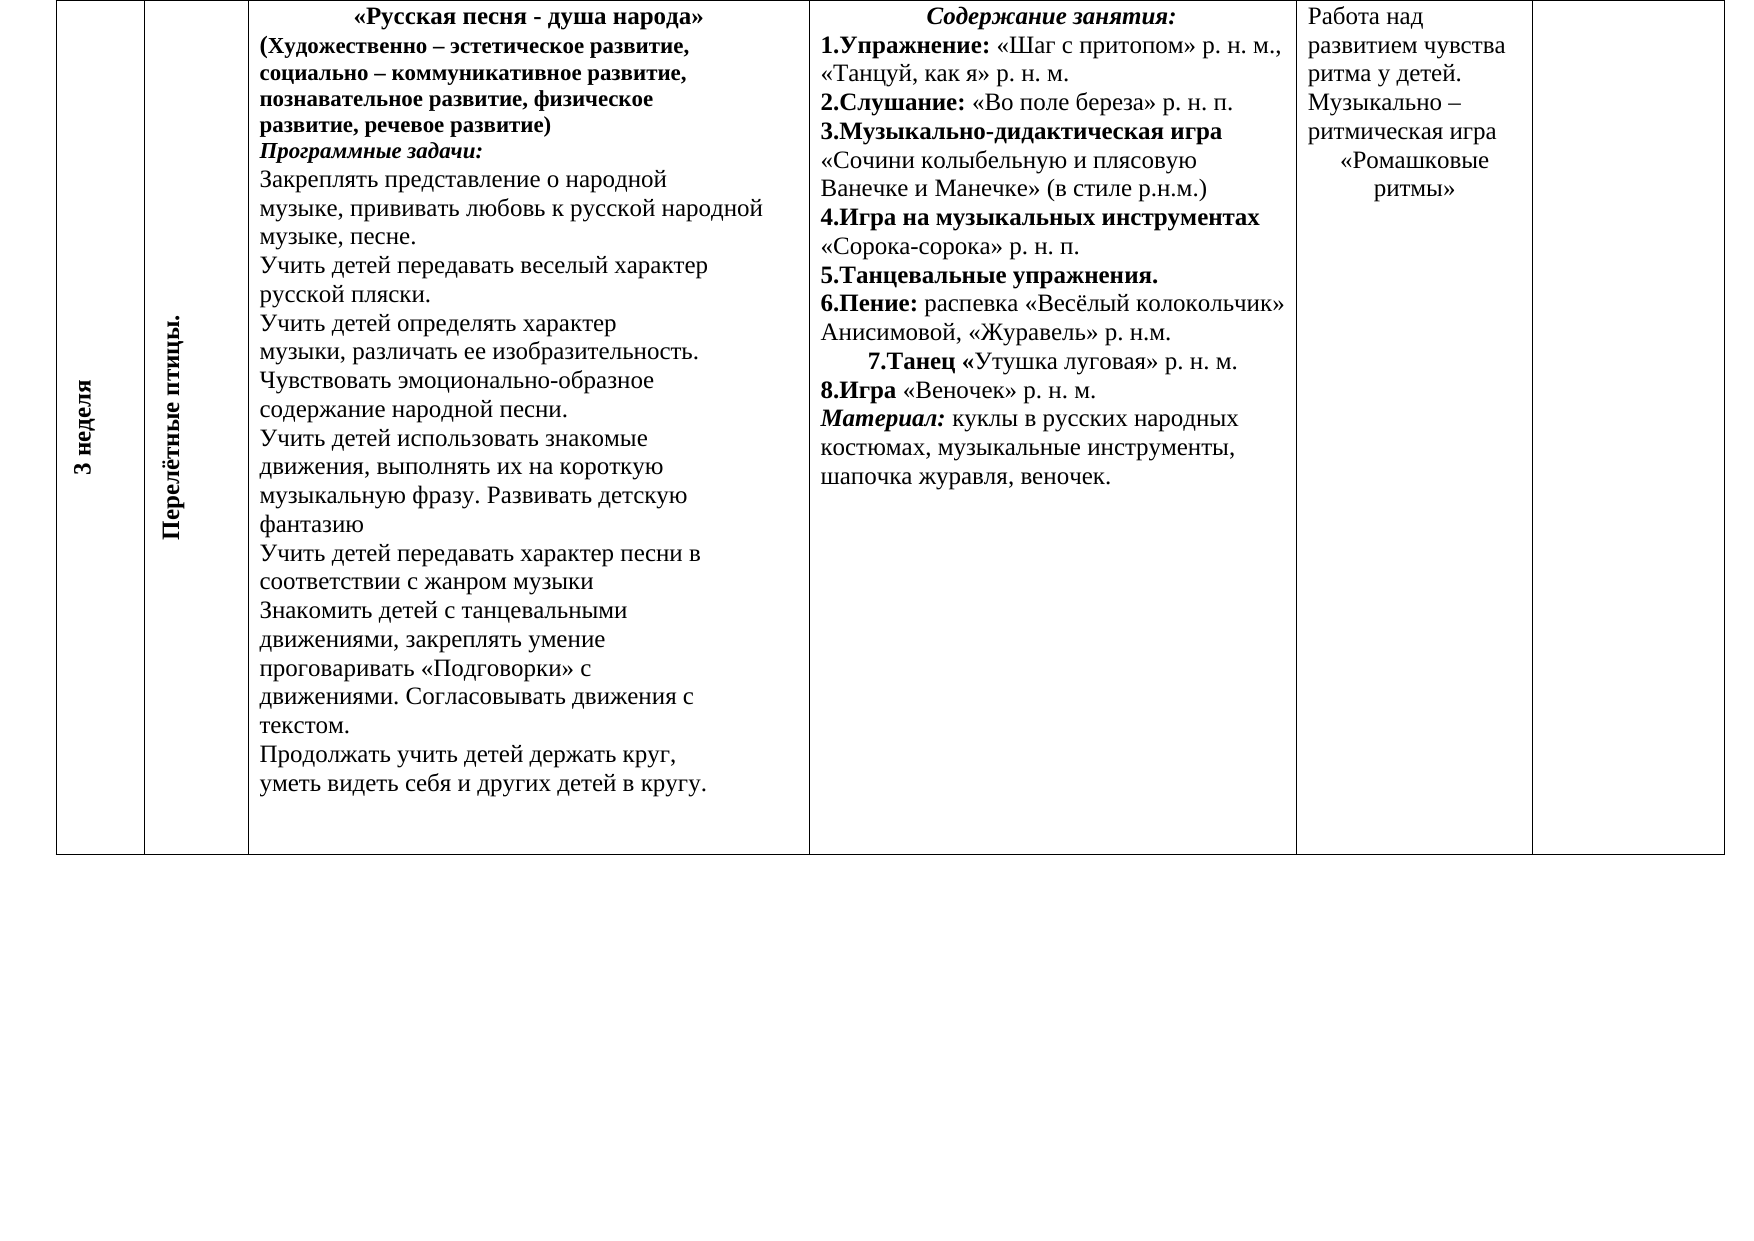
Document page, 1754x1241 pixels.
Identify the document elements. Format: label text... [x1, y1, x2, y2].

table_header Содержание занятия: 1.Упражнение: «Шаг с притопом» р. н. м., «Танцуй, как я» р. н. м. 2.Слушание: «Во поле береза» р. н. п. 3.Музыкально-дидактическая игра «Сочини колыбельную и плясовую Ванечке и Манечке» (в стиле р.н.м.) 4.Игра на музыкальных инструментах «Сорока-сорока» р. н. п. 5.Танцевальные упражнения. 6.Пение: распевка «Весёлый колокольчик» Анисимовой, «Журавель» р. н.м. 7.Танец «Утушка луговая» р. н. м. 8.Игра «Веночек» р. н. м. Материал: куклы в русских народных костюмах, музыкальные инструменты, шапочка журавля, веночек. [810, 1, 1296, 854]
table_header «Русская песня - душа народа» (Художественно – эстетическое развитие, социально – коммуникативное развитие, познавательное развитие, физическое развитие, речевое развитие) Программные задачи: Закреплять представление о народной музыке, прививать любовь к русской народной музыке, песне. Учить детей передавать веселый характер русской пляски. Учить детей определять характер музыки, различать ее изобразительность. Чувствовать эмоционально-образное содержание народной песни. Учить детей использовать знакомые движения, выполнять их на короткую музыкальную фразу. Развивать детскую фантазию Учить детей передавать характер песни в соответствии с жанром музыки Знакомить детей с танцевальными движениями, закреплять умение проговаривать «Подговорки» с движениями. Согласовывать движения с текстом. Продолжать учить детей держать круг, уметь видеть себя и других детей в кругу. [249, 1, 809, 854]
table_header 3 неделя [57, 1, 144, 854]
table_header Перелётные птицы. [145, 1, 248, 854]
table_header [1533, 1, 1724, 854]
table_header Работа над развитием чувства ритма у детей. Музыкально – ритмическая игра «Ромашковые ритмы» [1297, 1, 1532, 854]
